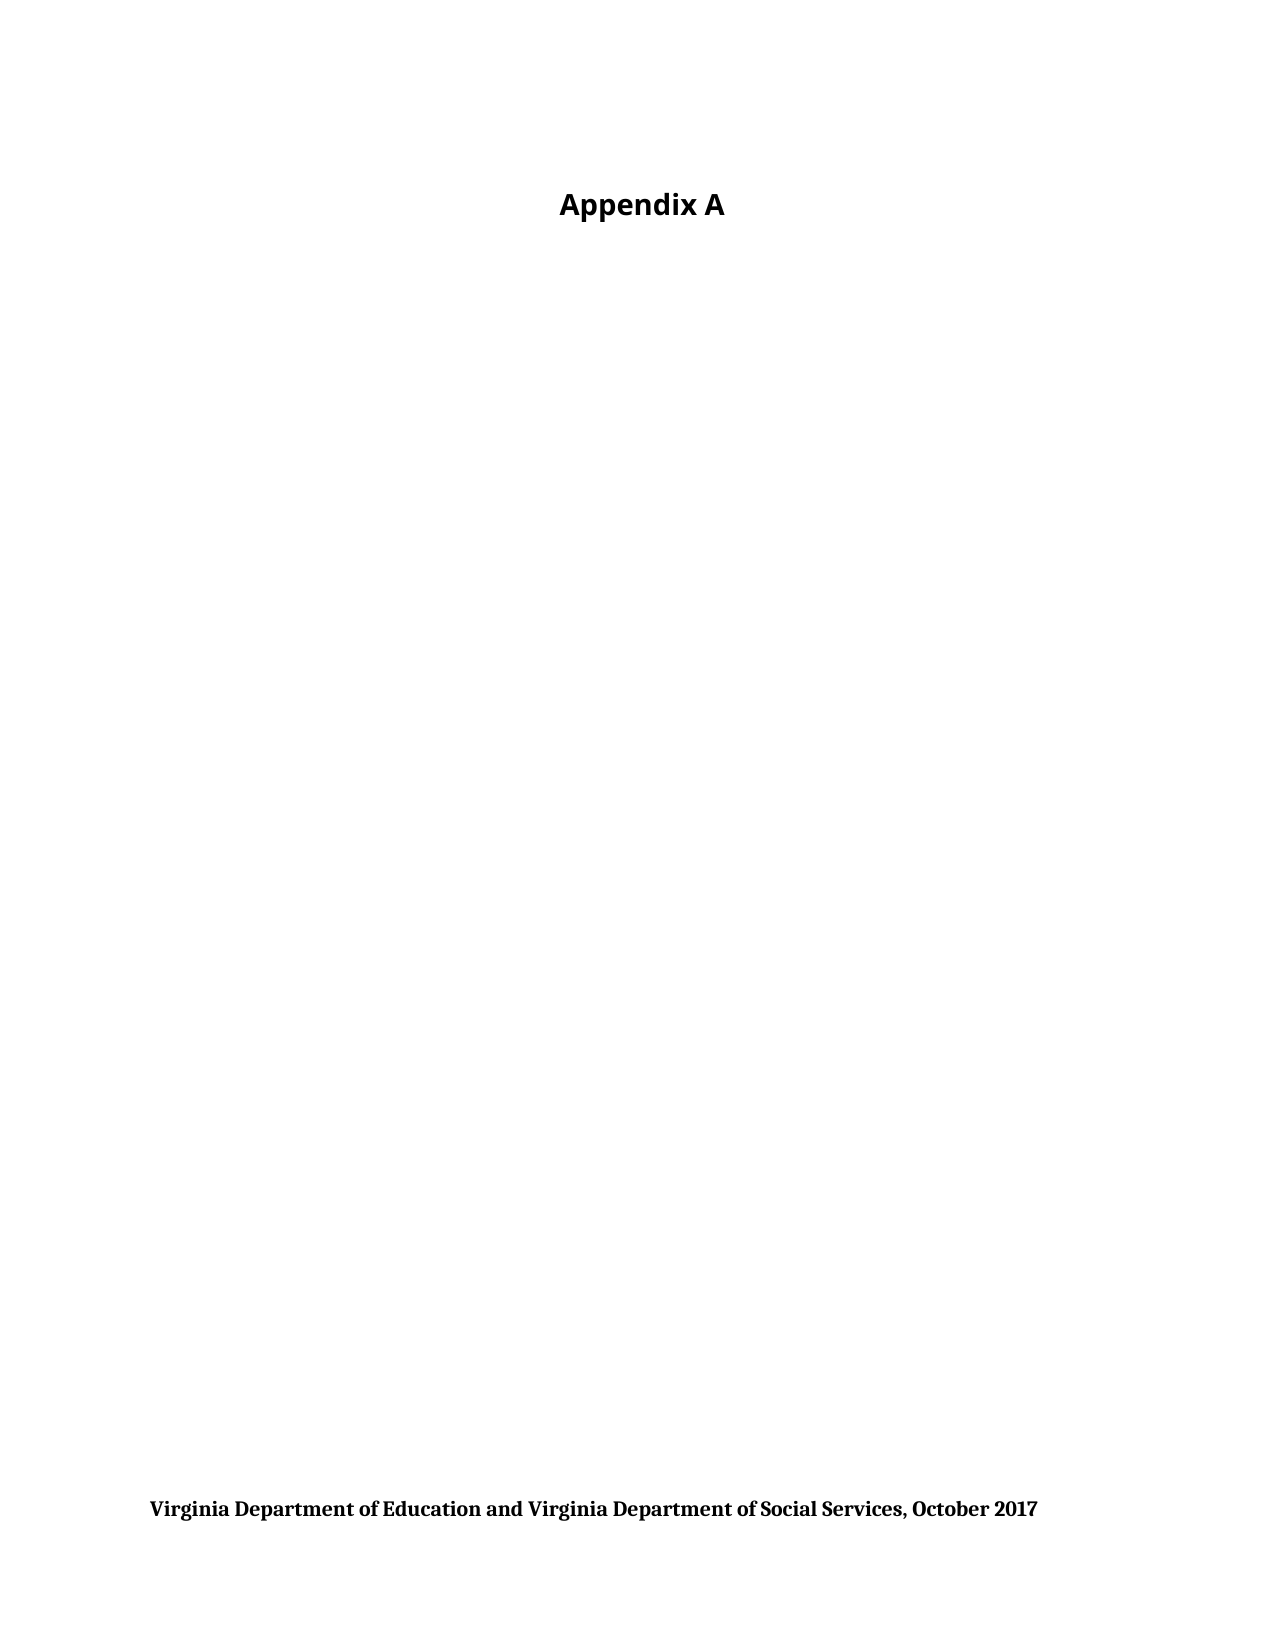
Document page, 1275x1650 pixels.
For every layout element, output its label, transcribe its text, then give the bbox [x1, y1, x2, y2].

text Appendix A [150, 184, 1134, 224]
